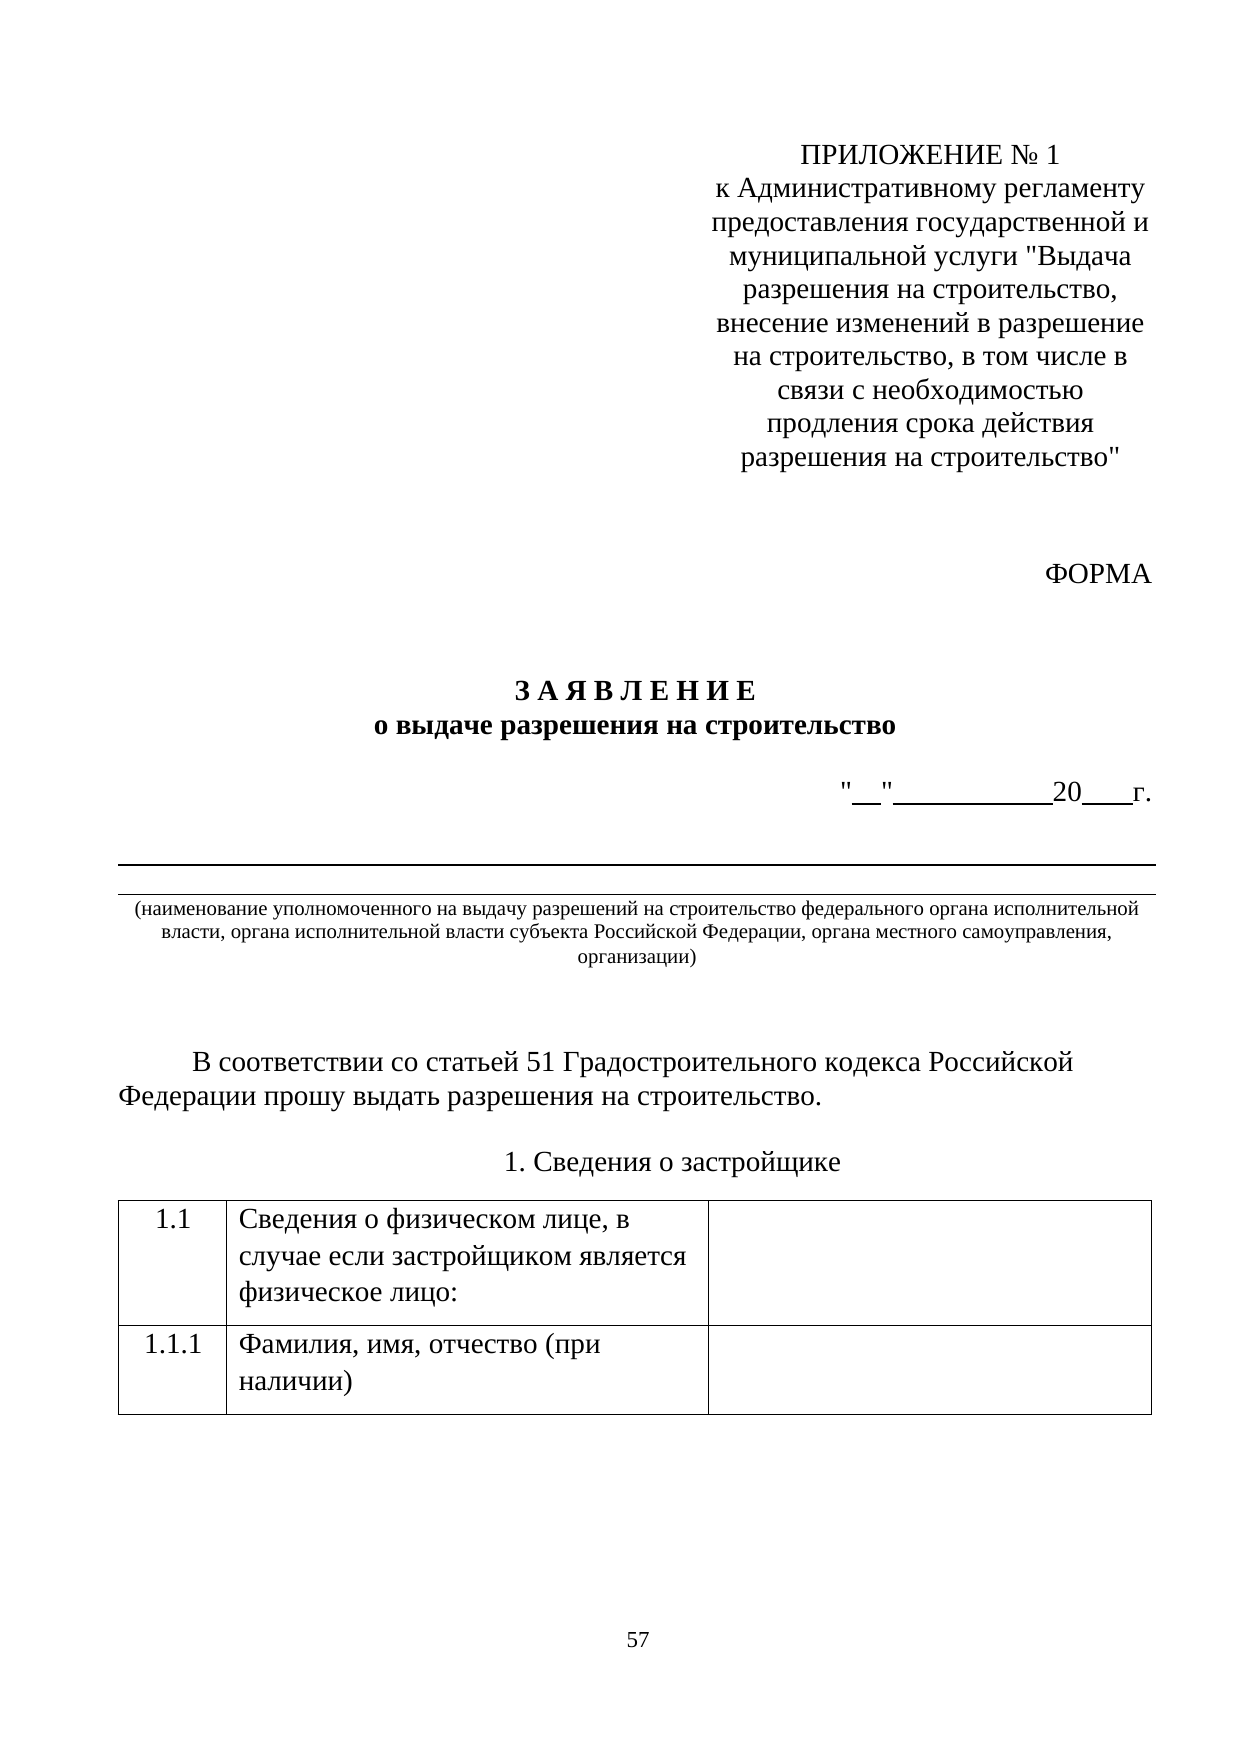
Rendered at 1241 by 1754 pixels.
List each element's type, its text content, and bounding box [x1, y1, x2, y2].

table_cell Фамилия, имя, отчество (при наличии) [227, 1326, 708, 1414]
text о выдаче разрешения на строительство [123, 707, 1146, 740]
text ФОРМА [106, 556, 1152, 589]
table_cell 1.1.1 [119, 1326, 226, 1414]
table_header Сведения о физическом лице, в случае если застройщиком является физическое лицо: [227, 1201, 708, 1325]
table_header 1.1 [119, 1201, 226, 1325]
table_header [709, 1201, 1151, 1325]
subtitle З А Я В Л Е Н И Е [128, 673, 1142, 707]
text к Административному регламенту предоставления государственной и муниципальной услуги "Выдача разрешения на строительство, внесение изменений в разрешение на строительство, в том числе в связи с необходимостью продления срока действия разрешения на строительство" [711, 171, 1149, 472]
text ПРИЛОЖЕНИЕ № 1 [714, 137, 1146, 171]
text " " 20 г. [106, 774, 1152, 807]
text В соответствии со статьей 51 Градостроительного кодекса Российской Федерации прошу выдать разрешения на строительство. [118, 1044, 1075, 1111]
table_cell [709, 1326, 1151, 1414]
text (наименование уполномоченного на выдачу разрешений на строительство федерального органа исполнительной власти, органа исполнительной власти субъекта Российской Федерации, органа местного самоуправления, организации) [128, 887, 1145, 968]
list Сведения о застройщике [504, 1144, 1169, 1178]
